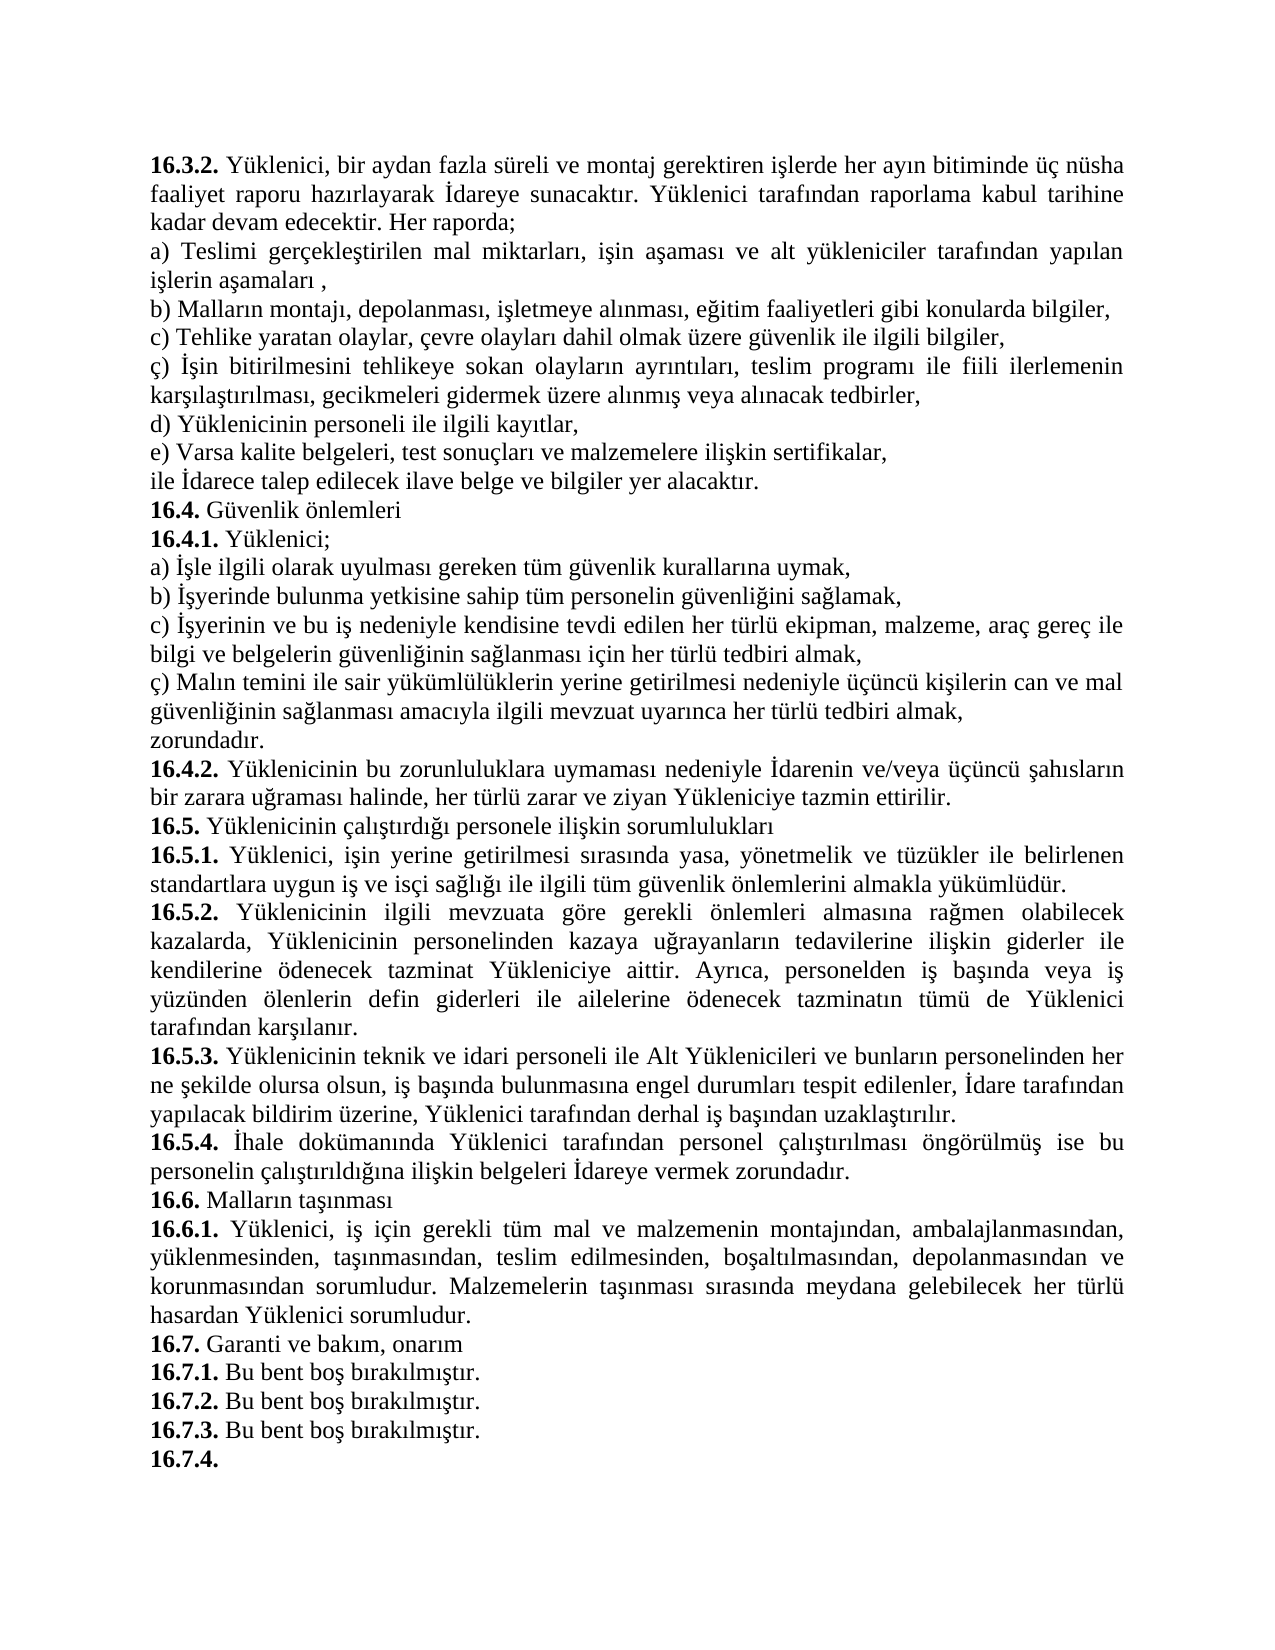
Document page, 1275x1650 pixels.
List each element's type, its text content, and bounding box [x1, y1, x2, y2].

text e) Varsa kalite belgeleri, test sonuçları ve malzemelere ilişkin sertifikalar, [150, 437, 1125, 466]
text ç) Malın temini ile sair yükümlülüklerin yerine getirilmesi nedeniyle üçüncü kişilerin can ve mal güvenliğinin sağlanması amacıyla ilgili mevzuat uyarınca her türlü tedbiri almak, [150, 667, 1125, 725]
text b) Malların montajı, depolanması, işletmeye alınması, eğitim faaliyetleri gibi konularda bilgiler, [150, 294, 1125, 322]
text 16.7.3. Bu bent boş bırakılmıştır. [150, 1415, 1125, 1444]
text 16.7.2. Bu bent boş bırakılmıştır. [150, 1386, 1125, 1415]
text d) Yüklenicinin personeli ile ilgili kayıtlar, [150, 409, 1125, 437]
text 16.5.1. Yüklenici, işin yerine getirilmesi sırasında yasa, yönetmelik ve tüzükler ile belirlenen standartlara uygun iş ve isçi sağlığı ile ilgili tüm güvenlik önlemlerini almakla yükümlüdür. [150, 840, 1125, 897]
text a) İşle ilgili olarak uyulması gereken tüm güvenlik kurallarına uymak, [150, 552, 1125, 581]
text 16.5.2. Yüklenicinin ilgili mevzuata göre gerekli önlemleri almasına rağmen olabilecek kazalarda, Yüklenicinin personelinden kazaya uğrayanların tedavilerine ilişkin giderler ile kendilerine ödenecek tazminat Yükleniciye aittir. Ayrıca, personelden iş başında veya iş yüzünden ölenlerin defin giderleri ile ailelerine ödenecek tazminatın tümü de Yüklenici tarafından karşılanır. [150, 897, 1125, 1041]
text 16.5.3. Yüklenicinin teknik ve idari personeli ile Alt Yüklenicileri ve bunların personelinden her ne şekilde olursa olsun, iş başında bulunmasına engel durumları tespit edilenler, İdare tarafından yapılacak bildirim üzerine, Yüklenici tarafından derhal iş başından uzaklaştırılır. [150, 1041, 1125, 1127]
text 16.4. Güvenlik önlemleri [150, 495, 1125, 524]
text 16.5.4. İhale dokümanında Yüklenici tarafından personel çalıştırılması öngörülmüş ise bu personelin çalıştırıldığına ilişkin belgeleri İdareye vermek zorundadır. [150, 1127, 1125, 1185]
text 16.4.1. Yüklenici; [150, 524, 1125, 552]
text b) İşyerinde bulunma yetkisine sahip tüm personelin güvenliğini sağlamak, [150, 581, 1125, 610]
text 16.5. Yüklenicinin çalıştırdığı personele ilişkin sorumlulukları [150, 811, 1125, 840]
text 16.3.2. Yüklenici, bir aydan fazla süreli ve montaj gerektiren işlerde her ayın bitiminde üç nüsha faaliyet raporu hazırlayarak İdareye sunacaktır. Yüklenici tarafından raporlama kabul tarihine kadar devam edecektir. Her raporda; [150, 150, 1125, 236]
text ç) İşin bitirilmesini tehlikeye sokan olayların ayrıntıları, teslim programı ile fiili ilerlemenin karşılaştırılması, gecikmeleri gidermek üzere alınmış veya alınacak tedbirler, [150, 351, 1125, 409]
text 16.7.4. [150, 1444, 1125, 1472]
text 16.7.1. Bu bent boş bırakılmıştır. [150, 1357, 1125, 1386]
text 16.6.1. Yüklenici, iş için gerekli tüm mal ve malzemenin montajından, ambalajlanmasından, yüklenmesinden, taşınmasından, teslim edilmesinden, boşaltılmasından, depolanmasından ve korunmasından sorumludur. Malzemelerin taşınması sırasında meydana gelebilecek her türlü hasardan Yüklenici sorumludur. [150, 1214, 1125, 1329]
text 16.4.2. Yüklenicinin bu zorunluluklara uymaması nedeniyle İdarenin ve/veya üçüncü şahısların bir zarara uğraması halinde, her türlü zarar ve ziyan Yükleniciye tazmin ettirilir. [150, 754, 1125, 811]
text ile İdarece talep edilecek ilave belge ve bilgiler yer alacaktır. [150, 466, 1125, 495]
text c) Tehlike yaratan olaylar, çevre olayları dahil olmak üzere güvenlik ile ilgili bilgiler, [150, 322, 1125, 351]
text a) Teslimi gerçekleştirilen mal miktarları, işin aşaması ve alt yükleniciler tarafından yapılan işlerin aşamaları , [150, 236, 1125, 294]
text 16.7. Garanti ve bakım, onarım [150, 1329, 1125, 1357]
text zorundadır. [150, 725, 1125, 754]
text 16.6. Malların taşınması [150, 1185, 1125, 1214]
text c) İşyerinin ve bu iş nedeniyle kendisine tevdi edilen her türlü ekipman, malzeme, araç gereç ile bilgi ve belgelerin güvenliğinin sağlanması için her türlü tedbiri almak, [150, 610, 1125, 667]
